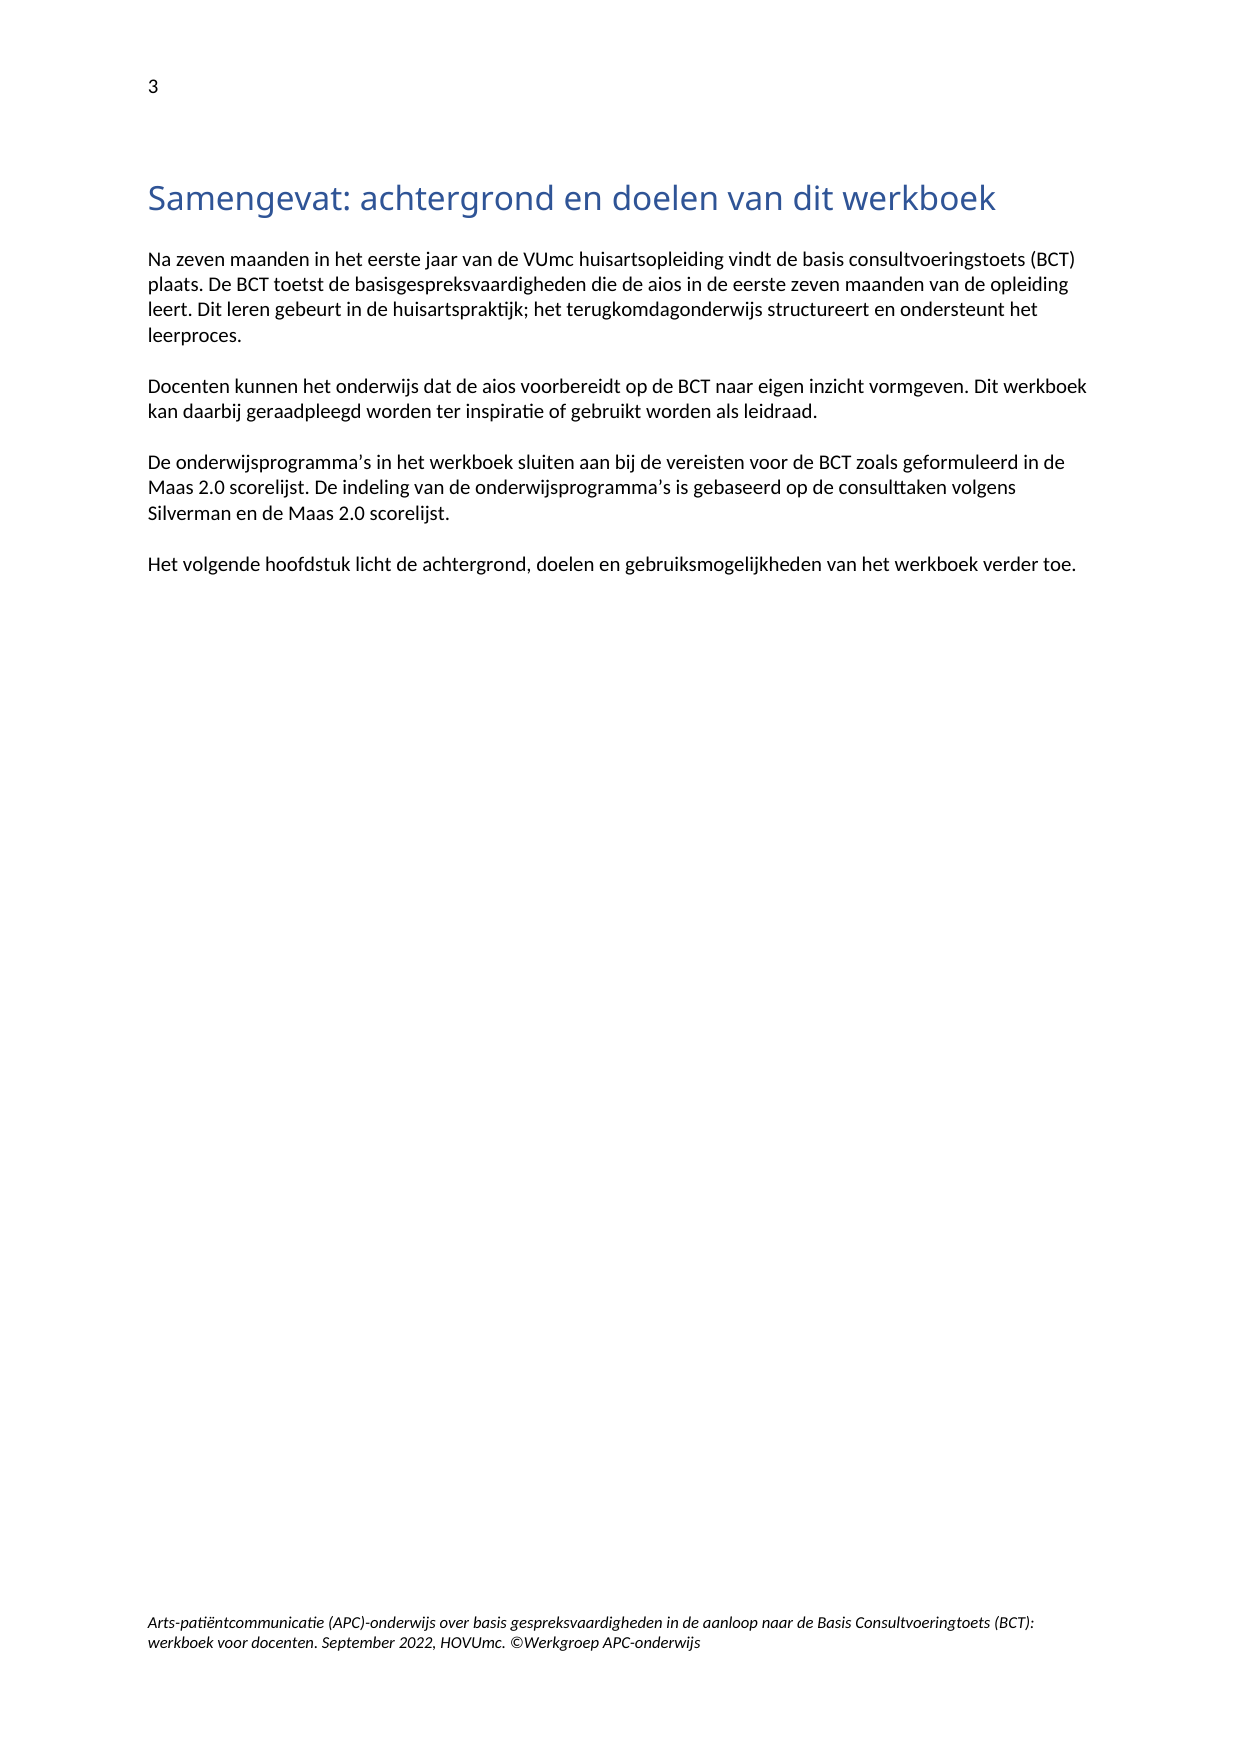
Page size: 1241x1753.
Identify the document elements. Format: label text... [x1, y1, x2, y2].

text De onderwijsprogramma’s in het werkboek sluiten aan bij de vereisten voor de BCT zoals geformuleerd in de Maas 2.0 scorelijst. De indeling van de onderwijsprogramma’s is gebaseerd op de consulttaken volgens Silverman en de Maas 2.0 scorelijst. [148, 449, 1093, 525]
text Docenten kunnen het onderwijs dat de aios voorbereidt op de BCT naar eigen inzicht vormgeven. Dit werkboek kan daarbij geraadpleegd worden ter inspiratie of gebruikt worden als leidraad. [148, 373, 1093, 424]
text Het volgende hoofdstuk licht de achtergrond, doelen en gebruiksmogelijkheden van het werkboek verder toe. [148, 551, 1093, 576]
text Na zeven maanden in het eerste jaar van de VUmc huisartsopleiding vindt de basis consultvoeringstoets (BCT) plaats. De BCT toetst de basisgespreksvaardigheden die de aios in de eerste zeven maanden van de opleiding leert. Dit leren gebeurt in de huisartspraktijk; het terugkomdagonderwijs structureert en ondersteunt het leerproces. [148, 246, 1093, 347]
subtitle Samengevat: achtergrond en doelen van dit werkboek [148, 175, 1093, 220]
